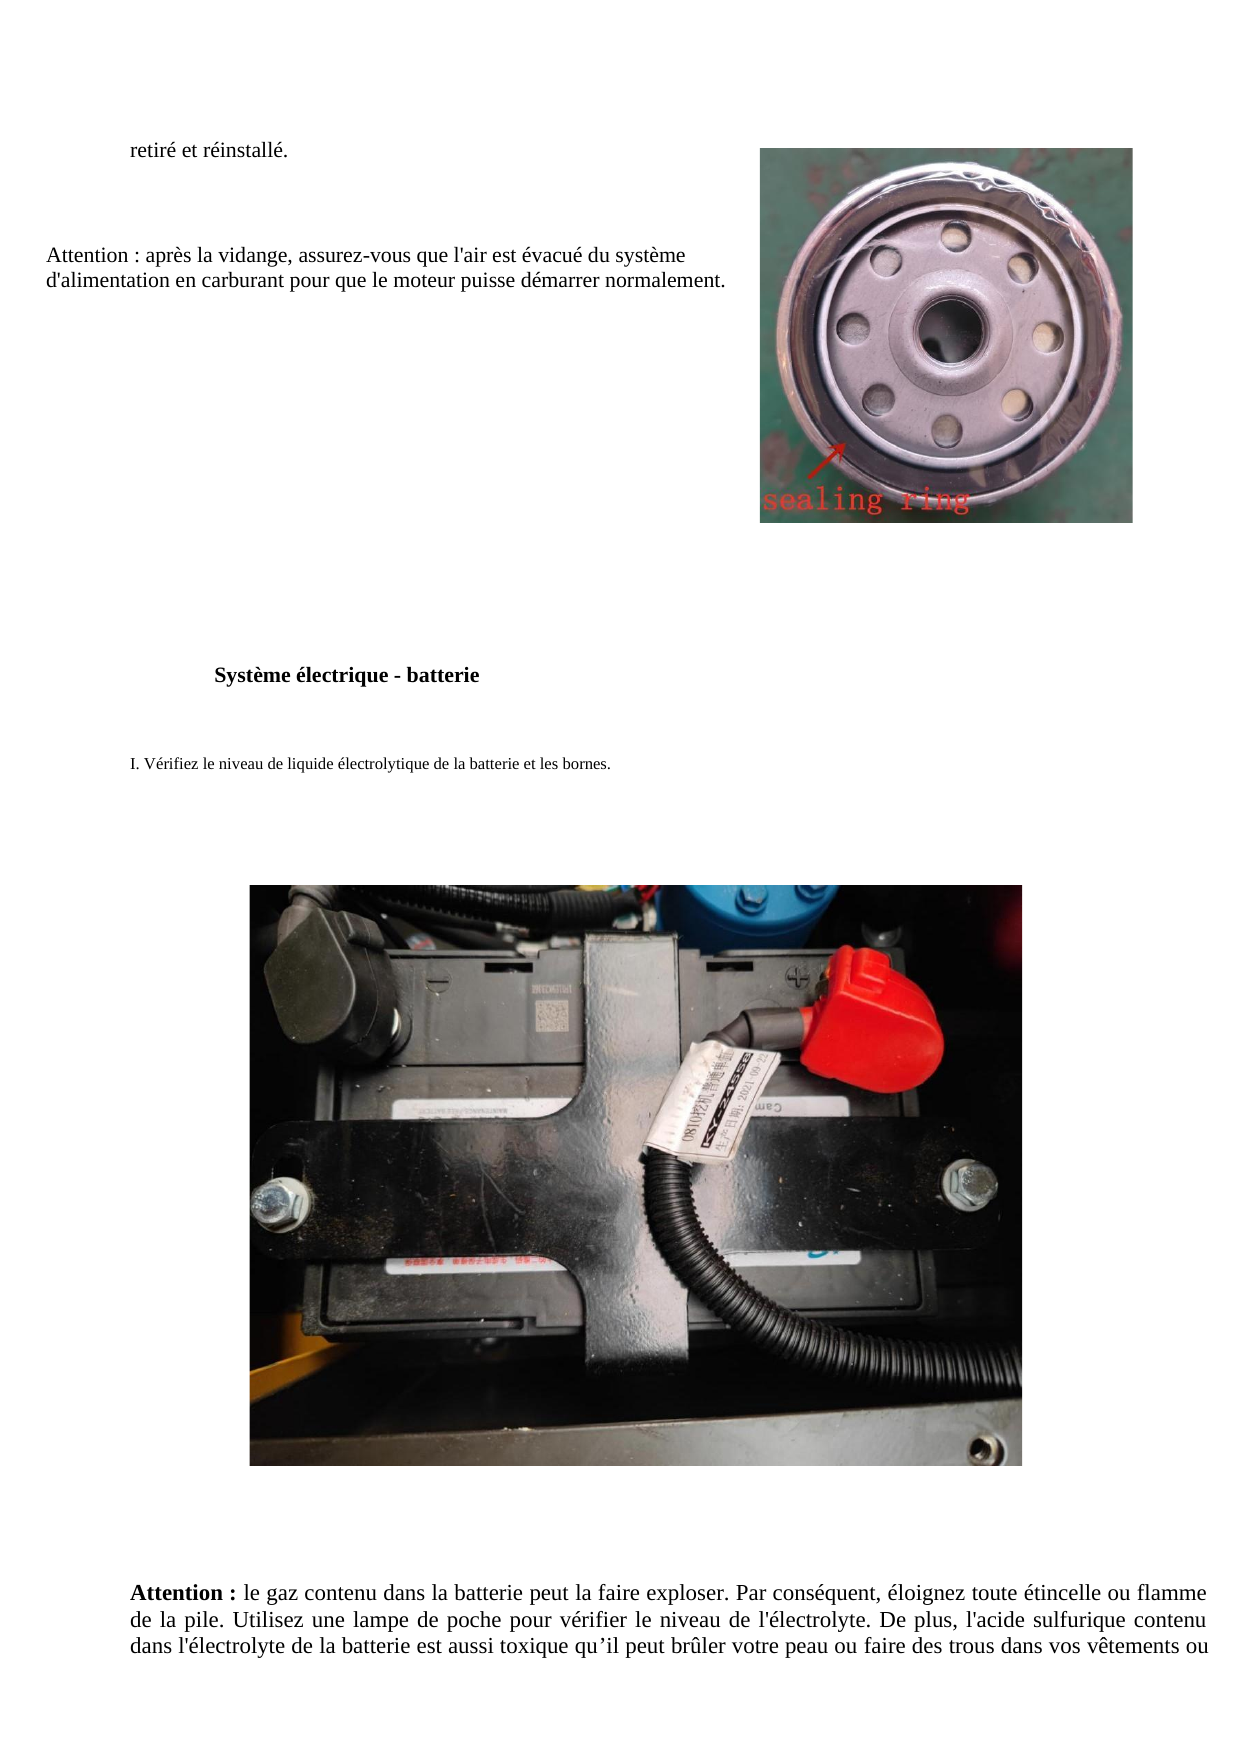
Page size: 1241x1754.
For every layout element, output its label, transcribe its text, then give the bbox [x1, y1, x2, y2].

text retiré et réinstallé. [130, 137, 1209, 163]
text I. Vérifiez le niveau de liquide électrolytique de la batterie et les bornes. [130, 754, 1209, 773]
subtitle Système électrique - batterie [130, 662, 1209, 687]
text Attention : après la vidange, assurez-vous que l'air est évacué du système d'alimentation en carburant pour que le moteur puisse démarrer normalement. [46, 242, 733, 292]
picture [249, 885, 1023, 1466]
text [130, 1579, 1209, 1658]
picture [759, 148, 1133, 523]
